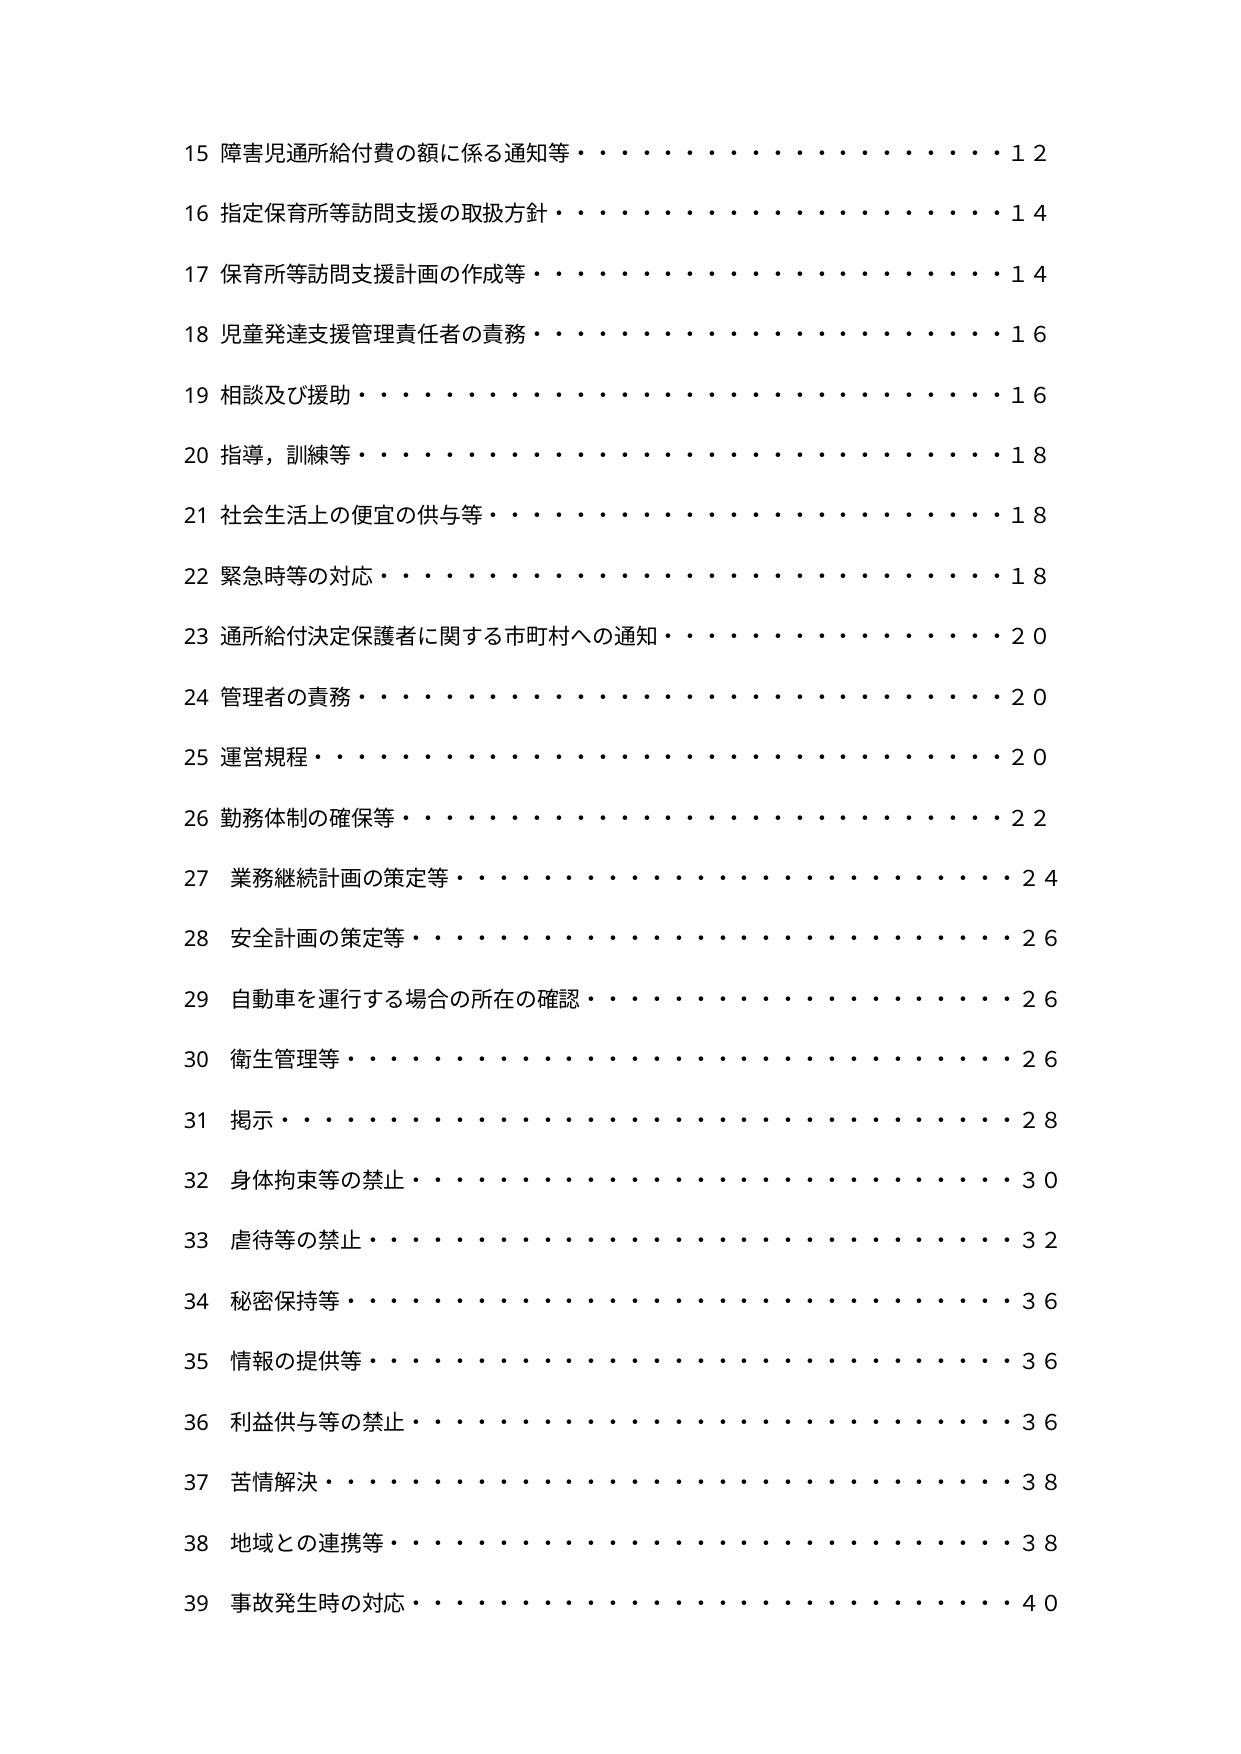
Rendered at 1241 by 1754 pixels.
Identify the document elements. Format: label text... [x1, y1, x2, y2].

text 36 利益供与等の禁止・・・・・・・・・・・・・・・・・・・・・・・・・・・・３６ [118, 1391, 1122, 1451]
text 22 緊急時等の対応・・・・・・・・・・・・・・・・・・・・・・・・・・・・・１８ [118, 545, 1122, 605]
text 17 保育所等訪問支援計画の作成等・・・・・・・・・・・・・・・・・・・・・・１４ [118, 243, 1122, 303]
text 27 業務継続計画の策定等・・・・・・・・・・・・・・・・・・・・・・・・・・２４ [118, 847, 1122, 907]
text 37 苦情解決・・・・・・・・・・・・・・・・・・・・・・・・・・・・・・・・３８ [118, 1451, 1122, 1511]
text 24 管理者の責務・・・・・・・・・・・・・・・・・・・・・・・・・・・・・・２０ [118, 666, 1122, 726]
text 18 児童発達支援管理責任者の責務・・・・・・・・・・・・・・・・・・・・・・１６ [118, 303, 1122, 363]
text 34 秘密保持等・・・・・・・・・・・・・・・・・・・・・・・・・・・・・・・３６ [118, 1270, 1122, 1330]
text 32 身体拘束等の禁止・・・・・・・・・・・・・・・・・・・・・・・・・・・・３０ [118, 1149, 1122, 1209]
text 25 運営規程・・・・・・・・・・・・・・・・・・・・・・・・・・・・・・・・２０ [118, 726, 1122, 786]
text 21 社会生活上の便宜の供与等・・・・・・・・・・・・・・・・・・・・・・・・１８ [118, 484, 1122, 545]
text 16 指定保育所等訪問支援の取扱方針・・・・・・・・・・・・・・・・・・・・・１４ [118, 182, 1122, 243]
text 28 安全計画の策定等・・・・・・・・・・・・・・・・・・・・・・・・・・・・２６ [118, 907, 1122, 968]
text 23 通所給付決定保護者に関する市町村への通知・・・・・・・・・・・・・・・・２０ [118, 605, 1122, 666]
text 35 情報の提供等・・・・・・・・・・・・・・・・・・・・・・・・・・・・・・３６ [118, 1330, 1122, 1391]
text 33 虐待等の禁止・・・・・・・・・・・・・・・・・・・・・・・・・・・・・・３２ [118, 1209, 1122, 1270]
text 19 相談及び援助・・・・・・・・・・・・・・・・・・・・・・・・・・・・・・１６ [118, 363, 1122, 424]
text 38 地域との連携等・・・・・・・・・・・・・・・・・・・・・・・・・・・・・３８ [118, 1511, 1122, 1572]
text 29 自動車を運行する場合の所在の確認・・・・・・・・・・・・・・・・・・・・２６ [118, 968, 1122, 1028]
text 30 衛生管理等・・・・・・・・・・・・・・・・・・・・・・・・・・・・・・・２６ [118, 1028, 1122, 1088]
text 15 障害児通所給付費の額に係る通知等・・・・・・・・・・・・・・・・・・・・１２ [118, 122, 1122, 182]
text 20 指導，訓練等・・・・・・・・・・・・・・・・・・・・・・・・・・・・・・１８ [118, 424, 1122, 484]
text 26 勤務体制の確保等・・・・・・・・・・・・・・・・・・・・・・・・・・・・２２ [118, 786, 1122, 847]
text 31 掲示・・・・・・・・・・・・・・・・・・・・・・・・・・・・・・・・・・２８ [118, 1088, 1122, 1149]
text 39 事故発生時の対応・・・・・・・・・・・・・・・・・・・・・・・・・・・・４０ [118, 1572, 1122, 1632]
